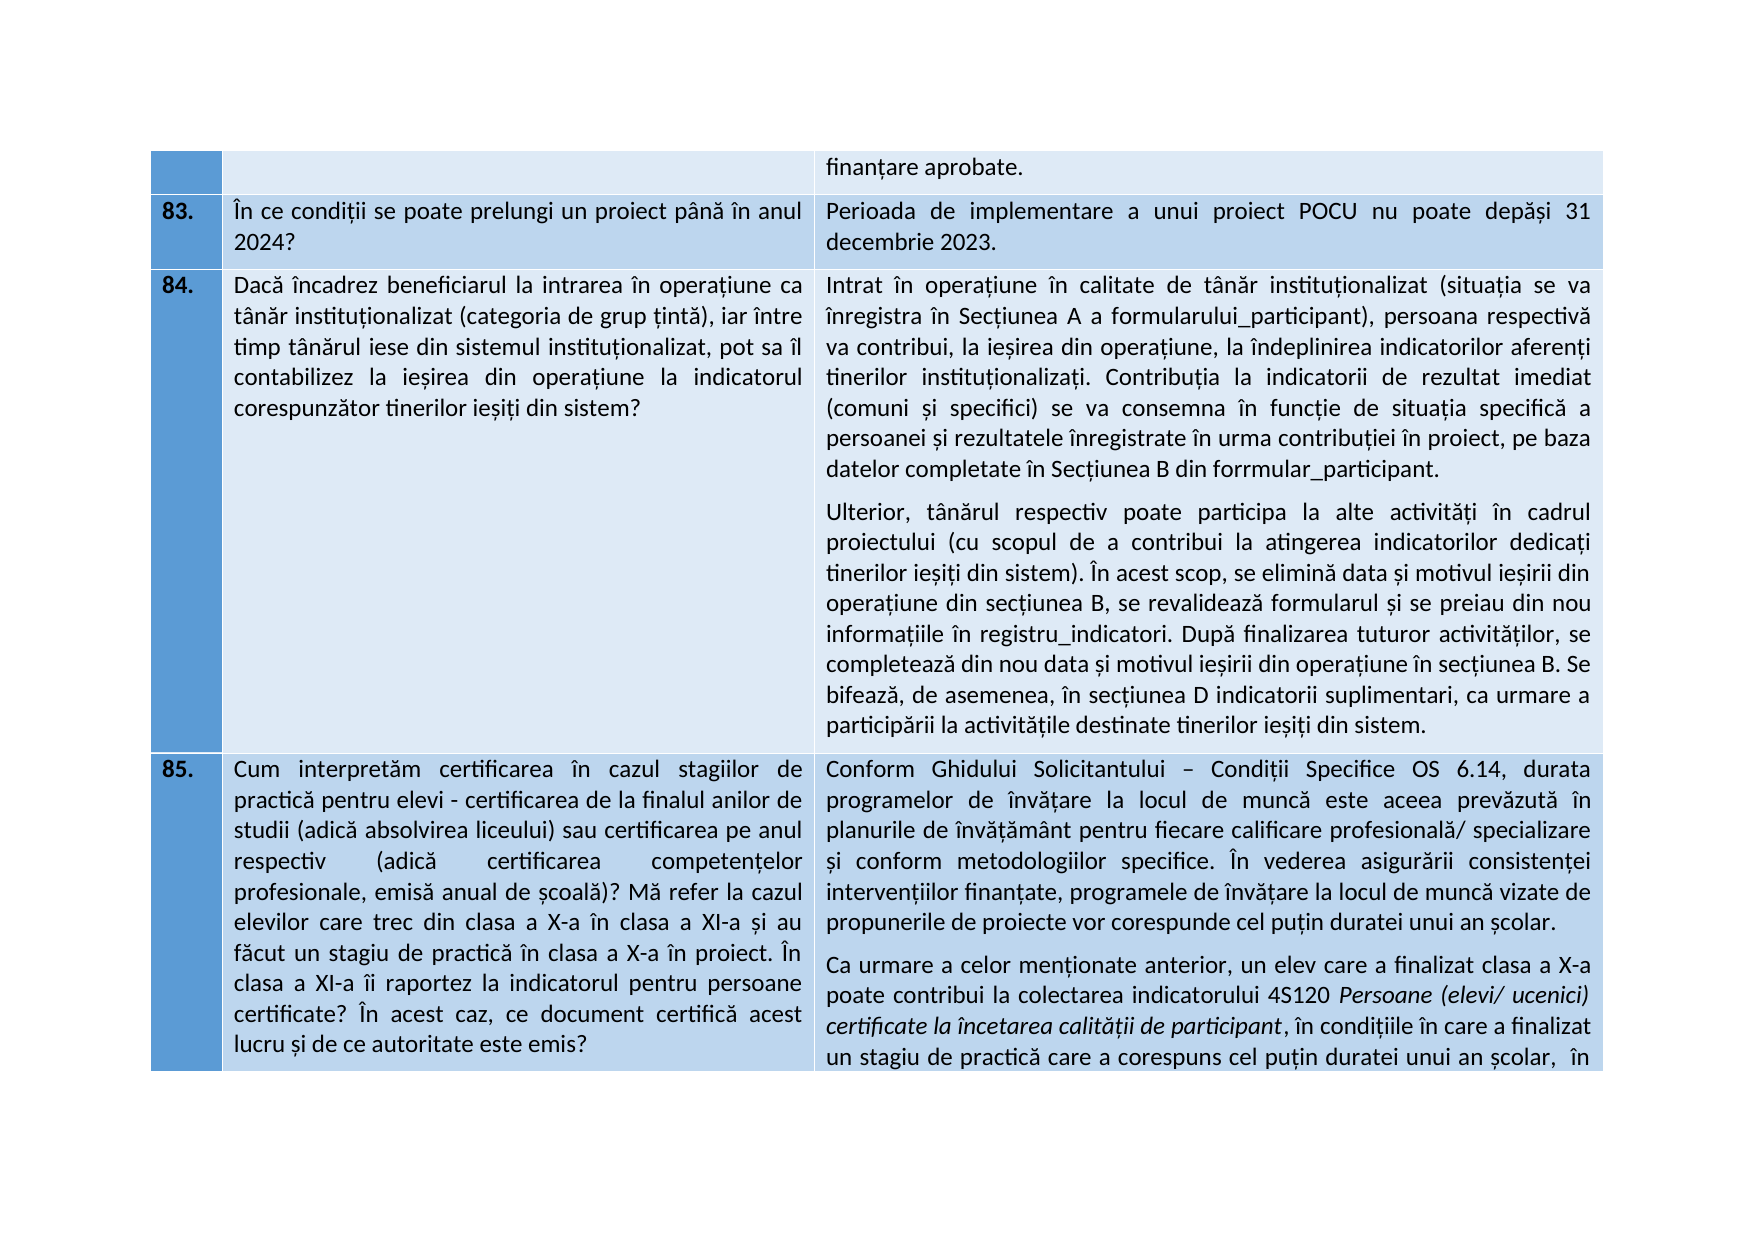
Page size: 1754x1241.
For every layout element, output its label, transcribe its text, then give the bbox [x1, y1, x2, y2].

table_cell [151, 754, 222, 1071]
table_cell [815, 754, 1603, 1071]
table_cell [151, 151, 222, 194]
table_cell În ce condiții se poate prelungi un proiect până în anul 2024? [223, 195, 814, 269]
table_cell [223, 151, 814, 194]
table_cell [223, 754, 814, 1071]
table_cell [151, 270, 222, 752]
table_cell [151, 195, 222, 269]
table_cell Dacă încadrez beneficiarul la intrarea în operațiune ca tânăr instituționalizat (categoria de grup țintă), iar între timp tânărul iese din sistemul instituționalizat, pot sa îl contabilizez la ieșirea din operațiune la indicatorul corespunzător tinerilor ieșiți din sistem? [223, 270, 814, 752]
table_cell Intrat în operațiune în calitate de tânăr instituționalizat (situația se va înregistra în Secțiunea A a formularului_participant), persoana respectivă va contribui, la ieșirea din operațiune, la îndeplinirea indicatorilor aferenți tinerilor instituționalizați. Contribuția la indicatorii de rezultat imediat (comuni și specifici) se va consemna în funcție de situația specifică a persoanei și rezultatele înregistrate în urma contribuției în proiect, pe baza datelor completate în Secțiunea B din forrmular_participant. Ulterior, tânărul respectiv poate participa la alte activități în cadrul proiectului (cu scopul de a contribui la atingerea indicatorilor dedicați tinerilor ieșiți din sistem). În acest scop, se elimină data și motivul ieșirii din operațiune din secțiunea B, se revalidează formularul și se preiau din nou informațiile în registru_indicatori. După finalizarea tuturor activităților, se completează din nou data și motivul ieșirii din operațiune în secțiunea B. Se bifează, de asemenea, în secțiunea D indicatorii suplimentari, ca urmare a participării la activitățile destinate tinerilor ieșiți din sistem. [815, 270, 1603, 752]
table_cell Perioada de implementare a unui proiect POCU nu poate depăși 31 decembrie 2023. [815, 195, 1603, 269]
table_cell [815, 151, 1603, 194]
